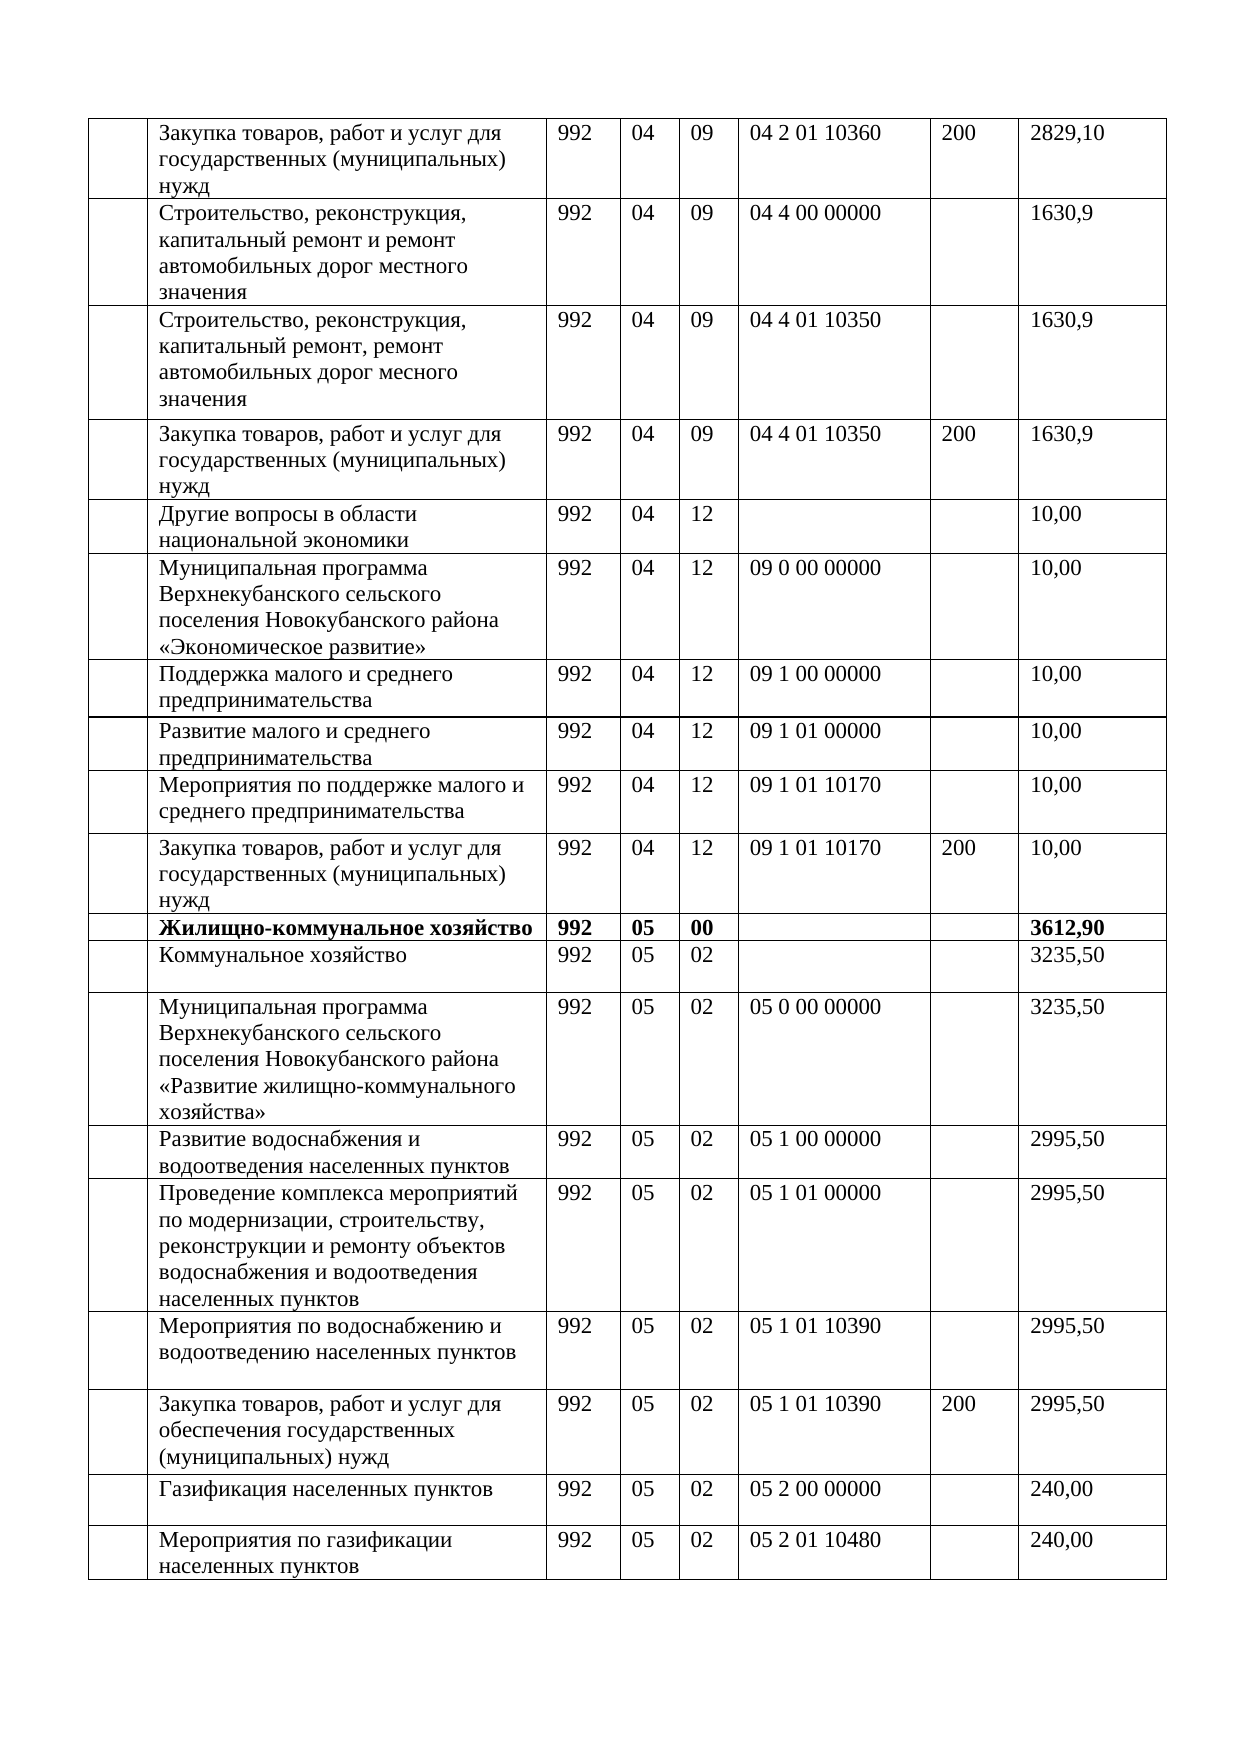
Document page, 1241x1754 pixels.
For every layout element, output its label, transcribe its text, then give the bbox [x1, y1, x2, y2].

table_cell 12 [680, 554, 738, 659]
table_cell 04 [621, 119, 679, 198]
table_cell Закупка товаров, работ и услуг для государственных (муниципальных) нужд [148, 834, 546, 913]
table_cell Строительство, реконструкция, капитальный ремонт, ремонт автомобильных дорог месного значения [148, 306, 546, 419]
table_cell Закупка товаров, работ и услуг для государственных (муниципальных) нужд [148, 119, 546, 198]
table_cell 09 0 00 00000 [739, 554, 930, 659]
table_cell Мероприятия по поддержке малого и среднего предпринимательства [148, 771, 546, 833]
table_cell [931, 1179, 1018, 1311]
table_cell 12 [680, 660, 738, 716]
table_cell [89, 119, 147, 198]
table_cell Строительство, реконструкция, капитальный ремонт и ремонт автомобильных дорог местного значения [148, 199, 546, 305]
table_cell 992 [547, 554, 620, 659]
table_cell Жилищно-коммунальное хозяйство [148, 914, 546, 940]
table_cell [89, 1390, 147, 1473]
table_cell [89, 420, 147, 499]
table_cell [931, 306, 1018, 419]
table_cell 02 [680, 993, 738, 1124]
table_cell 992 [547, 199, 620, 305]
table_cell [931, 718, 1018, 770]
table_cell 05 [621, 1126, 679, 1178]
table_cell 04 [621, 420, 679, 499]
table_cell 05 1 01 10390 [739, 1312, 930, 1389]
table_cell 09 [680, 306, 738, 419]
table_cell 200 [931, 420, 1018, 499]
table_cell 992 [547, 771, 620, 833]
table_cell 05 [621, 941, 679, 992]
table_cell 200 [931, 119, 1018, 198]
table_cell [931, 771, 1018, 833]
table_cell [89, 500, 147, 553]
table_cell 02 [680, 1179, 738, 1311]
table_cell 992 [547, 500, 620, 553]
table_cell Поддержка малого и среднего предпринимательства [148, 660, 546, 716]
table_cell [931, 993, 1018, 1124]
table_cell [931, 199, 1018, 305]
table_cell 10,00 [1019, 500, 1166, 553]
table_cell 04 4 00 00000 [739, 199, 930, 305]
table_cell 02 [680, 1312, 738, 1389]
table_cell 200 [931, 834, 1018, 913]
table_cell 200 [931, 1390, 1018, 1473]
table_cell 00 [680, 914, 738, 940]
table_cell 992 [547, 914, 620, 940]
table_cell Закупка товаров, работ и услуг для обеспечения государственных (муниципальных) нужд [148, 1390, 546, 1473]
table_cell [89, 1312, 147, 1389]
table_cell 04 4 01 10350 [739, 420, 930, 499]
table_cell 1630,9 [1019, 306, 1166, 419]
table_cell Другие вопросы в области национальной экономики [148, 500, 546, 553]
table_cell Коммунальное хозяйство [148, 941, 546, 992]
table_cell 05 [621, 993, 679, 1124]
table_cell 240,00 [1019, 1475, 1166, 1525]
table_cell 992 [547, 1179, 620, 1311]
table_cell 09 1 01 10170 [739, 834, 930, 913]
table_cell Развитие водоснабжения и водоотведения населенных пунктов [148, 1126, 546, 1178]
table_cell [931, 1312, 1018, 1389]
table_cell 2995,50 [1019, 1126, 1166, 1178]
table_cell [89, 1475, 147, 1525]
table_cell [89, 1179, 147, 1311]
table_cell Газификация населенных пунктов [148, 1475, 546, 1525]
table_cell 1630,9 [1019, 420, 1166, 499]
table_cell [931, 1526, 1018, 1579]
table_cell 05 0 00 00000 [739, 993, 930, 1124]
table_cell 05 [621, 1312, 679, 1389]
table_cell 09 1 01 00000 [739, 718, 930, 770]
table_cell 3235,50 [1019, 941, 1166, 992]
table_cell 05 2 01 10480 [739, 1526, 930, 1579]
table_cell 3235,50 [1019, 993, 1166, 1124]
table_cell [89, 199, 147, 305]
table_cell 05 [621, 1475, 679, 1525]
table_cell 05 1 00 00000 [739, 1126, 930, 1178]
table_cell 992 [547, 941, 620, 992]
table_cell 04 2 01 10360 [739, 119, 930, 198]
table_cell Мероприятия по газификации населенных пунктов [148, 1526, 546, 1579]
table_cell 2995,50 [1019, 1179, 1166, 1311]
table_cell [89, 660, 147, 716]
table_cell 992 [547, 660, 620, 716]
table_cell 2995,50 [1019, 1390, 1166, 1473]
table_cell 992 [547, 718, 620, 770]
table_cell Мероприятия по водоснабжению и водоотведению населенных пунктов [148, 1312, 546, 1389]
table_cell Муниципальная программа Верхнекубанского сельского поселения Новокубанского района «Развитие жилищно-коммунального хозяйства» [148, 993, 546, 1124]
table_cell 12 [680, 718, 738, 770]
table_cell 05 [621, 1179, 679, 1311]
table_cell 05 1 01 00000 [739, 1179, 930, 1311]
table_cell 02 [680, 1126, 738, 1178]
table_cell 10,00 [1019, 771, 1166, 833]
table_cell 04 [621, 199, 679, 305]
table_cell 12 [680, 771, 738, 833]
table_cell 04 [621, 834, 679, 913]
table_cell 02 [680, 941, 738, 992]
table_cell 09 [680, 420, 738, 499]
table_cell 05 [621, 1526, 679, 1579]
table_cell [89, 1526, 147, 1579]
table_cell [739, 941, 930, 992]
table_cell 05 1 01 10390 [739, 1390, 930, 1473]
table_cell 05 [621, 914, 679, 940]
table_cell 05 2 00 00000 [739, 1475, 930, 1525]
table_cell 992 [547, 993, 620, 1124]
table_cell 10,00 [1019, 718, 1166, 770]
table_cell [89, 993, 147, 1124]
table_cell 1630,9 [1019, 199, 1166, 305]
table_cell 2995,50 [1019, 1312, 1166, 1389]
table_cell 992 [547, 1390, 620, 1473]
table_cell Проведение комплекса мероприятий по модернизации, строительству, реконструкции и ремонту объектов водоснабжения и водоотведения населенных пунктов [148, 1179, 546, 1311]
table_cell [739, 914, 930, 940]
table_cell 992 [547, 834, 620, 913]
table_cell 992 [547, 1475, 620, 1525]
table_cell 992 [547, 420, 620, 499]
table_cell 02 [680, 1526, 738, 1579]
table_cell 3612,90 [1019, 914, 1166, 940]
table_cell 04 [621, 554, 679, 659]
table_cell 04 [621, 771, 679, 833]
table_cell Развитие малого и среднего предпринимательства [148, 718, 546, 770]
table_cell [931, 660, 1018, 716]
table_cell [89, 1126, 147, 1178]
table_cell [931, 500, 1018, 553]
table_cell 04 [621, 306, 679, 419]
table_cell [931, 914, 1018, 940]
table_cell [931, 941, 1018, 992]
table_cell 04 4 01 10350 [739, 306, 930, 419]
table_cell 992 [547, 1312, 620, 1389]
table_cell Закупка товаров, работ и услуг для государственных (муниципальных) нужд [148, 420, 546, 499]
table_cell [931, 554, 1018, 659]
table_cell 09 [680, 199, 738, 305]
table_cell 10,00 [1019, 660, 1166, 716]
table_cell 04 [621, 500, 679, 553]
table_cell 04 [621, 660, 679, 716]
table_cell 240,00 [1019, 1526, 1166, 1579]
table_cell [89, 554, 147, 659]
table_cell [89, 306, 147, 419]
table_cell [931, 1475, 1018, 1525]
table_cell 12 [680, 500, 738, 553]
table_cell 09 1 00 00000 [739, 660, 930, 716]
table_cell Муниципальная программа Верхнекубанского сельского поселения Новокубанского района «Экономическое развитие» [148, 554, 546, 659]
table_cell 992 [547, 1526, 620, 1579]
table_cell 12 [680, 834, 738, 913]
table_cell 992 [547, 306, 620, 419]
table_cell 02 [680, 1475, 738, 1525]
table_cell [931, 1126, 1018, 1178]
table_cell [89, 834, 147, 913]
table_cell 05 [621, 1390, 679, 1473]
table_cell [89, 718, 147, 770]
table_cell 09 [680, 119, 738, 198]
table_cell [89, 914, 147, 940]
table_cell 10,00 [1019, 834, 1166, 913]
table_cell [739, 500, 930, 553]
table_cell [89, 771, 147, 833]
table_cell 992 [547, 1126, 620, 1178]
table_cell 10,00 [1019, 554, 1166, 659]
table_cell [89, 941, 147, 992]
table_cell 992 [547, 119, 620, 198]
table_cell 2829,10 [1019, 119, 1166, 198]
table_cell 02 [680, 1390, 738, 1473]
table_cell 09 1 01 10170 [739, 771, 930, 833]
table_cell 04 [621, 718, 679, 770]
